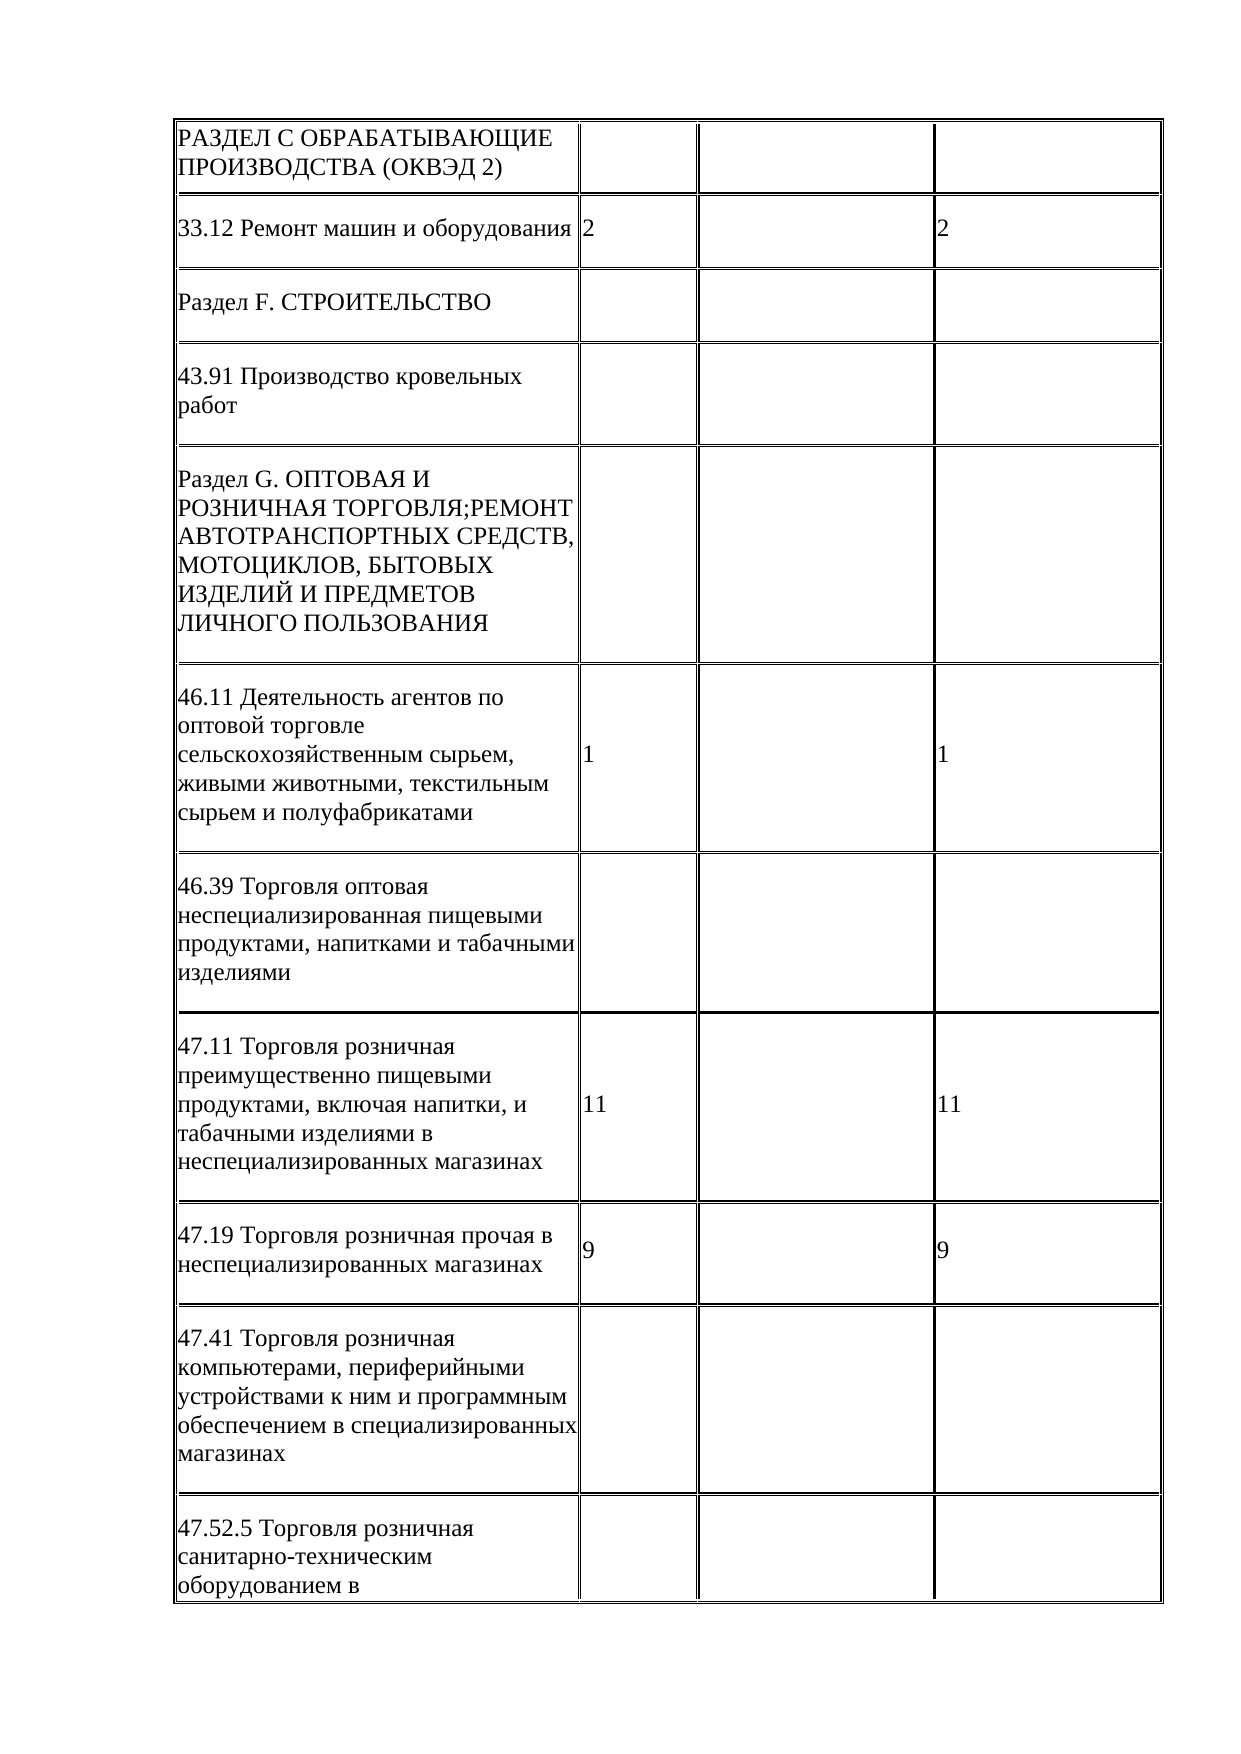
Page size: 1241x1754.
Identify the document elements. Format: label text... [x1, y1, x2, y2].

table_cell Раздел G. ОПТОВАЯ И РОЗНИЧНАЯ ТОРГОВЛЯ;РЕМОНТ АВТОТРАНСПОРТНЫХ СРЕДСТВ, МОТОЦИКЛОВ, БЫТОВЫХ ИЗДЕЛИЙ И ПРЕДМЕТОВ ЛИЧНОГО ПОЛЬЗОВАНИЯ [177, 444, 578, 661]
table_cell [700, 665, 933, 851]
table_cell [700, 270, 933, 341]
table_cell [700, 344, 933, 443]
table_cell [700, 1204, 933, 1303]
table_cell 47.41 Торговля розничная компьютерами, периферийными устройствами к ним и программным обеспечением в специализированных магазинах [177, 1303, 578, 1492]
table_cell [580, 1492, 698, 1601]
table_cell 11 [936, 1011, 1160, 1200]
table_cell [177, 1492, 580, 1601]
table_cell 9 [581, 1204, 696, 1303]
table_cell [700, 854, 933, 1011]
table_cell [934, 851, 1162, 1011]
table_cell 33.12 Ремонт машин и оборудования [177, 192, 578, 266]
table_cell Раздел F. СТРОИТЕЛЬСТВО [177, 266, 578, 341]
table_cell 11 [581, 1014, 696, 1200]
table_cell 2 [936, 192, 1161, 266]
table_cell [700, 1307, 933, 1492]
table_cell [698, 1496, 934, 1601]
table_cell [934, 1492, 1161, 1601]
table_cell [581, 854, 696, 1011]
table_cell [581, 1307, 696, 1492]
table_cell [700, 1014, 933, 1200]
table_cell 1 [581, 665, 696, 851]
table_cell [580, 120, 698, 192]
table_cell [936, 266, 1161, 341]
table_cell [698, 122, 934, 192]
table_cell [581, 344, 696, 443]
table_cell [700, 196, 933, 266]
table_cell 1 [936, 661, 1161, 851]
table_cell 43.91 Производство кровельных работ [175, 341, 580, 443]
table_cell 47.11 Торговля розничная преимущественно пищевыми продуктами, включая напитки, и табачными изделиями в неспециализированных магазинах [177, 1011, 578, 1200]
table_cell 46.39 Торговля оптовая неспециализированная пищевыми продуктами, напитками и табачными изделиями [175, 851, 580, 1011]
table_cell 47.19 Торговля розничная прочая в неспециализированных магазинах [177, 1200, 578, 1303]
table_cell 9 [936, 1200, 1161, 1303]
table_cell [936, 1303, 1161, 1492]
table_cell РАЗДЕЛ C ОБРАБАТЫВАЮЩИЕ ПРОИЗВОДСТВА (ОКВЭД 2) [177, 122, 580, 192]
table_cell 2 [581, 196, 696, 266]
table_cell [934, 122, 1160, 192]
table_cell 46.11 Деятельность агентов по оптовой торговле сельскохозяйственным сырьем, живыми животными, текстильным сырьем и полуфабрикатами [177, 661, 578, 851]
table_cell [581, 270, 696, 341]
table_cell [936, 444, 1161, 661]
table_cell [700, 447, 933, 661]
table_cell [581, 447, 696, 661]
table_cell [934, 341, 1162, 443]
